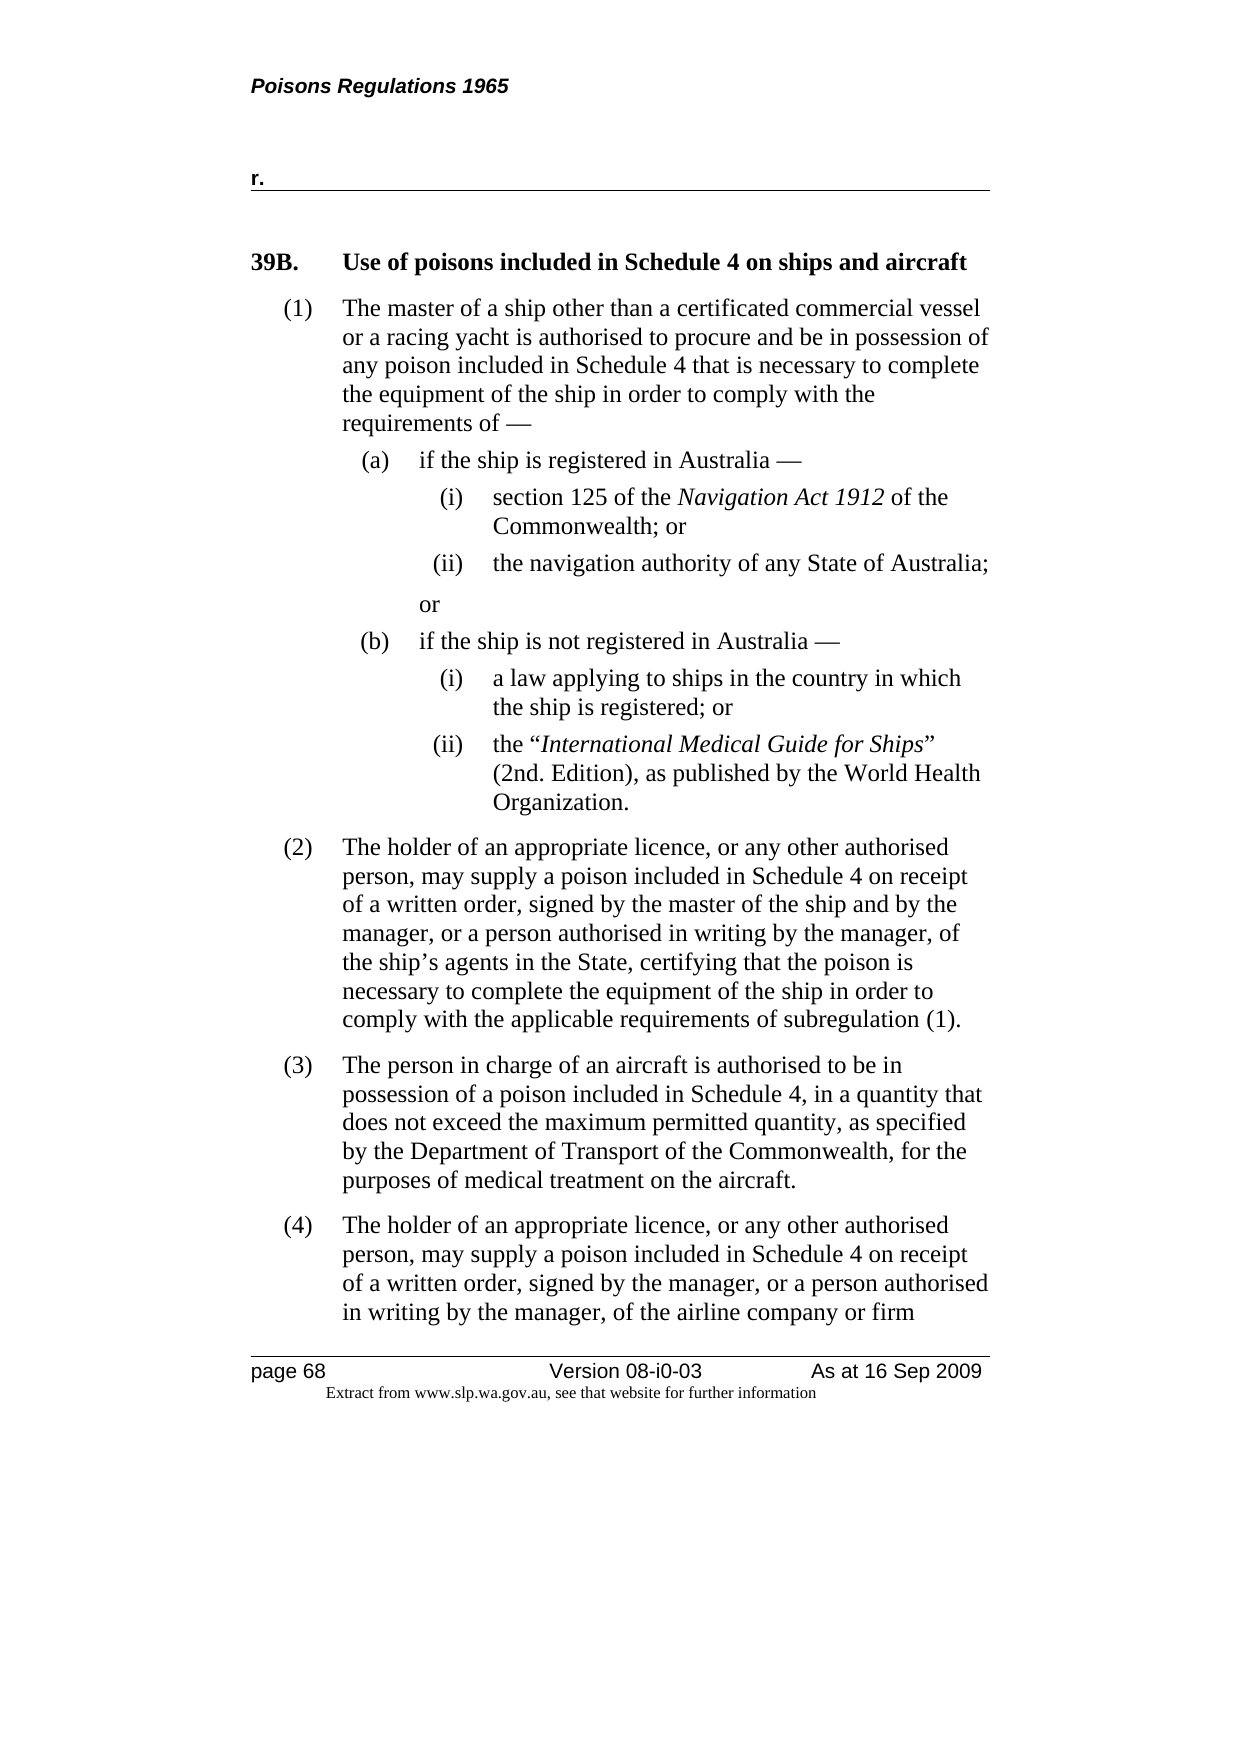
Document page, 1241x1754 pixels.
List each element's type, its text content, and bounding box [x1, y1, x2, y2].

text (i) a law applying to ships in the country in which the ship is registered; or [251, 663, 990, 721]
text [251, 1210, 990, 1325]
text (a) if the ship is registered in Australia — [251, 445, 990, 474]
text (3) The person in charge of an aircraft is authorised to be in possession of a poison included in Schedule 4, in a quantity that does not exceed the maximum permitted quantity, as specified by the Department of Transport of the Commonwealth, for the purposes of medical treatment on the aircraft. [251, 1050, 990, 1194]
subtitle 39B. Use of poisons included in Schedule 4 on ships and aircraft [251, 247, 990, 276]
text (1) The master of a ship other than a certificated commercial vessel or a racing yacht is authorised to procure and be in possession of any poison included in Schedule 4 that is necessary to complete the equipment of the ship in order to comply with the requirements of — [251, 293, 990, 437]
text or [251, 589, 990, 618]
text (b) if the ship is not registered in Australia — [251, 626, 990, 655]
text (2) The holder of an appropriate licence, or any other authorised person, may supply a poison included in Schedule 4 on receipt of a written order, signed by the master of the ship and by the manager, or a person authorised in writing by the manager, of the ship’s agents in the State, certifying that the poison is necessary to complete the equipment of the ship in order to comply with the applicable requirements of subregulation (1). [251, 832, 990, 1033]
text (i) section 125 of the Navigation Act 1912 of the Commonwealth; or [251, 482, 990, 539]
text (ii) the navigation authority of any State of Australia; [251, 548, 990, 577]
text (ii) the “International Medical Guide for Ships” (2nd. Edition), as published by the World Health Organization. [251, 729, 990, 815]
